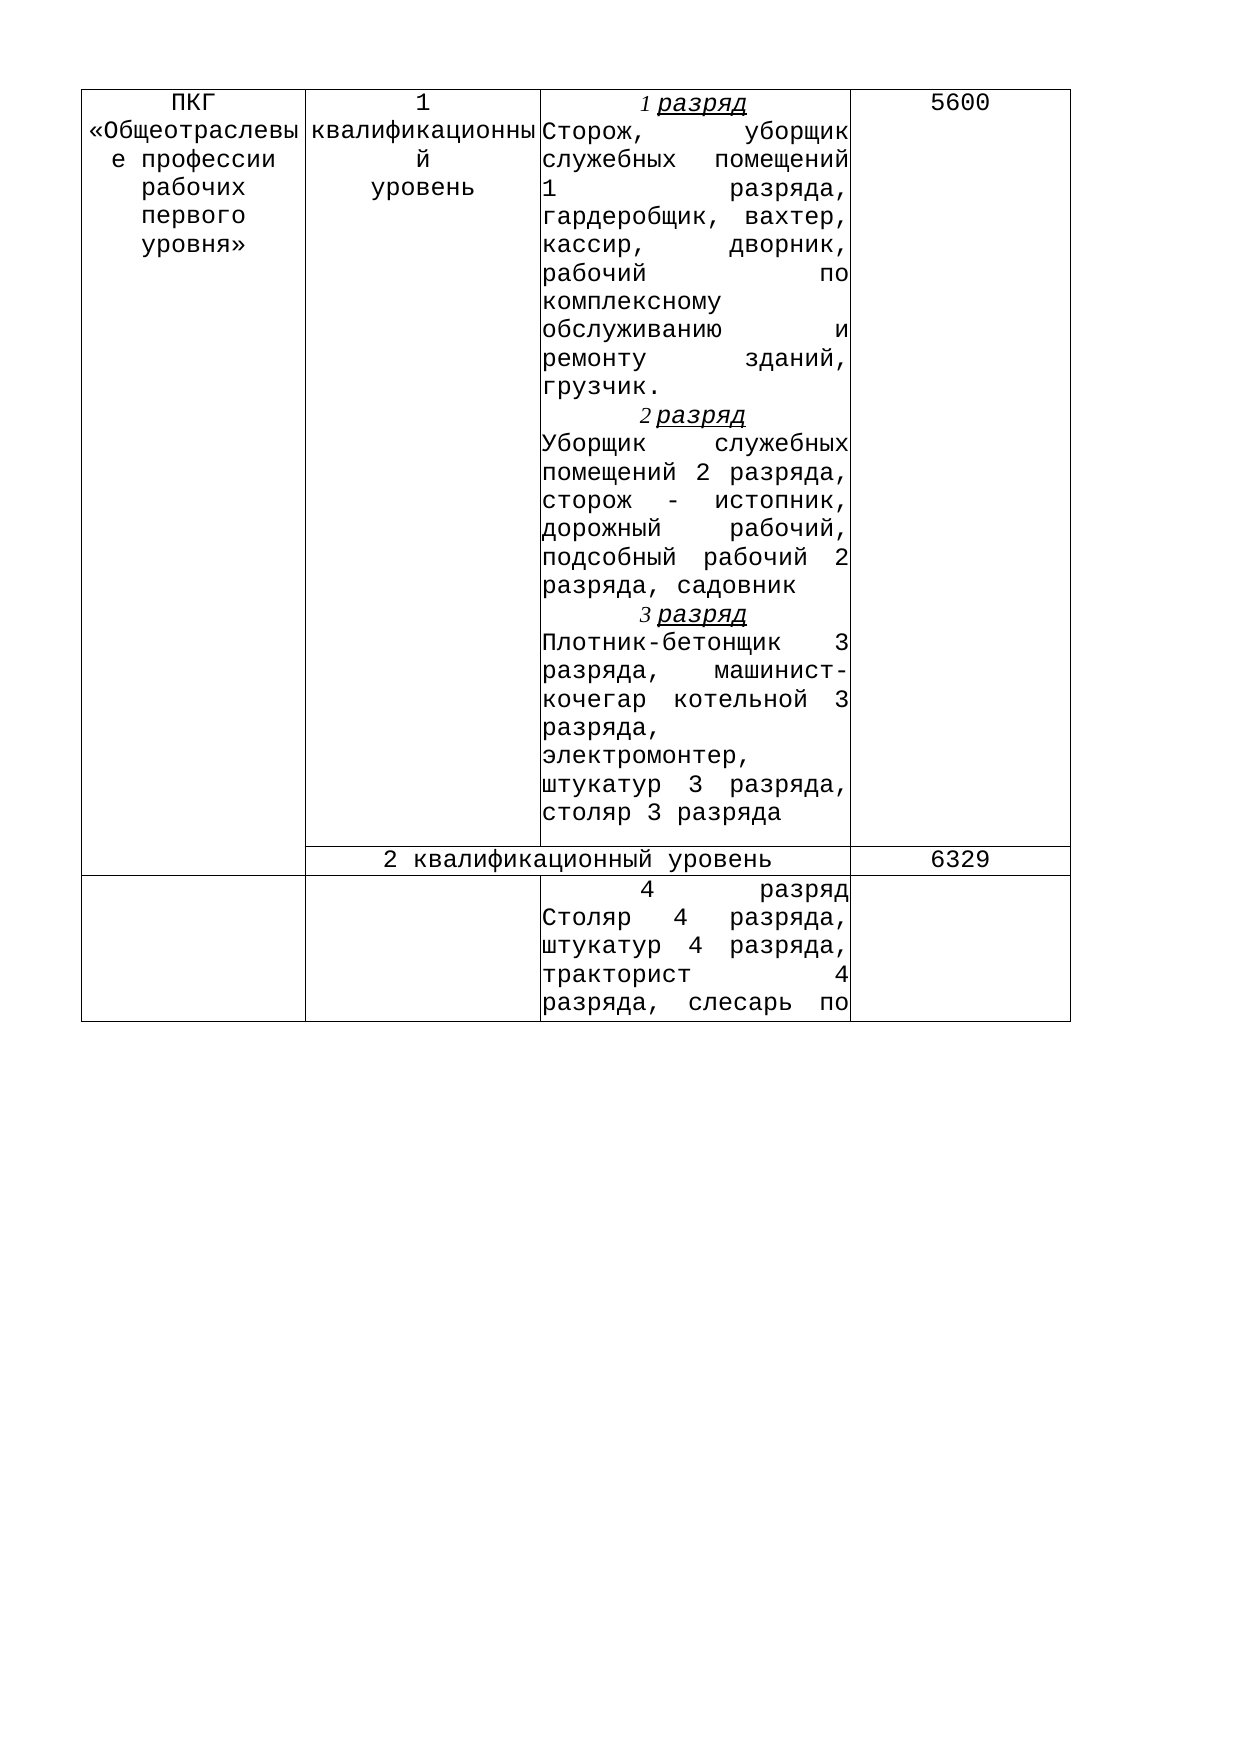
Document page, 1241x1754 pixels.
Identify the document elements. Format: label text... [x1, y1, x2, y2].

table_cell 5600 [851, 90, 1070, 846]
table_cell 2 квалификационный уровень [306, 847, 850, 875]
table_cell 6329 [851, 847, 1070, 875]
table_cell [82, 876, 305, 1021]
table_cell [306, 876, 540, 1021]
table_cell ПКГ «Общеотраслевые профессии рабочих первого уровня» [82, 90, 305, 875]
table_cell [851, 876, 1070, 1021]
table_cell разряд Сторож, уборщик служебных помещений 1 разряда, гардеробщик, вахтер, кассир, дворник, рабочий по комплексному обслуживанию и ремонту зданий, грузчик. разряд Уборщик служебных помещений 2 разряда, сторож - истопник, дорожный рабочий, подсобный рабочий 2 разряда, садовник разряд Плотник-бетонщик 3 разряда, машинист- кочегар котельной 3 разряда, электромонтер, штукатур 3 разряда, столяр 3 разряда [541, 90, 850, 846]
table_cell 1 квалификационный уровень [306, 90, 540, 846]
table_cell 4 разряд Столяр 4 разряда, штукатур 4 разряда, тракторист 4 разряда, слесарь по ремонту [541, 876, 850, 1021]
